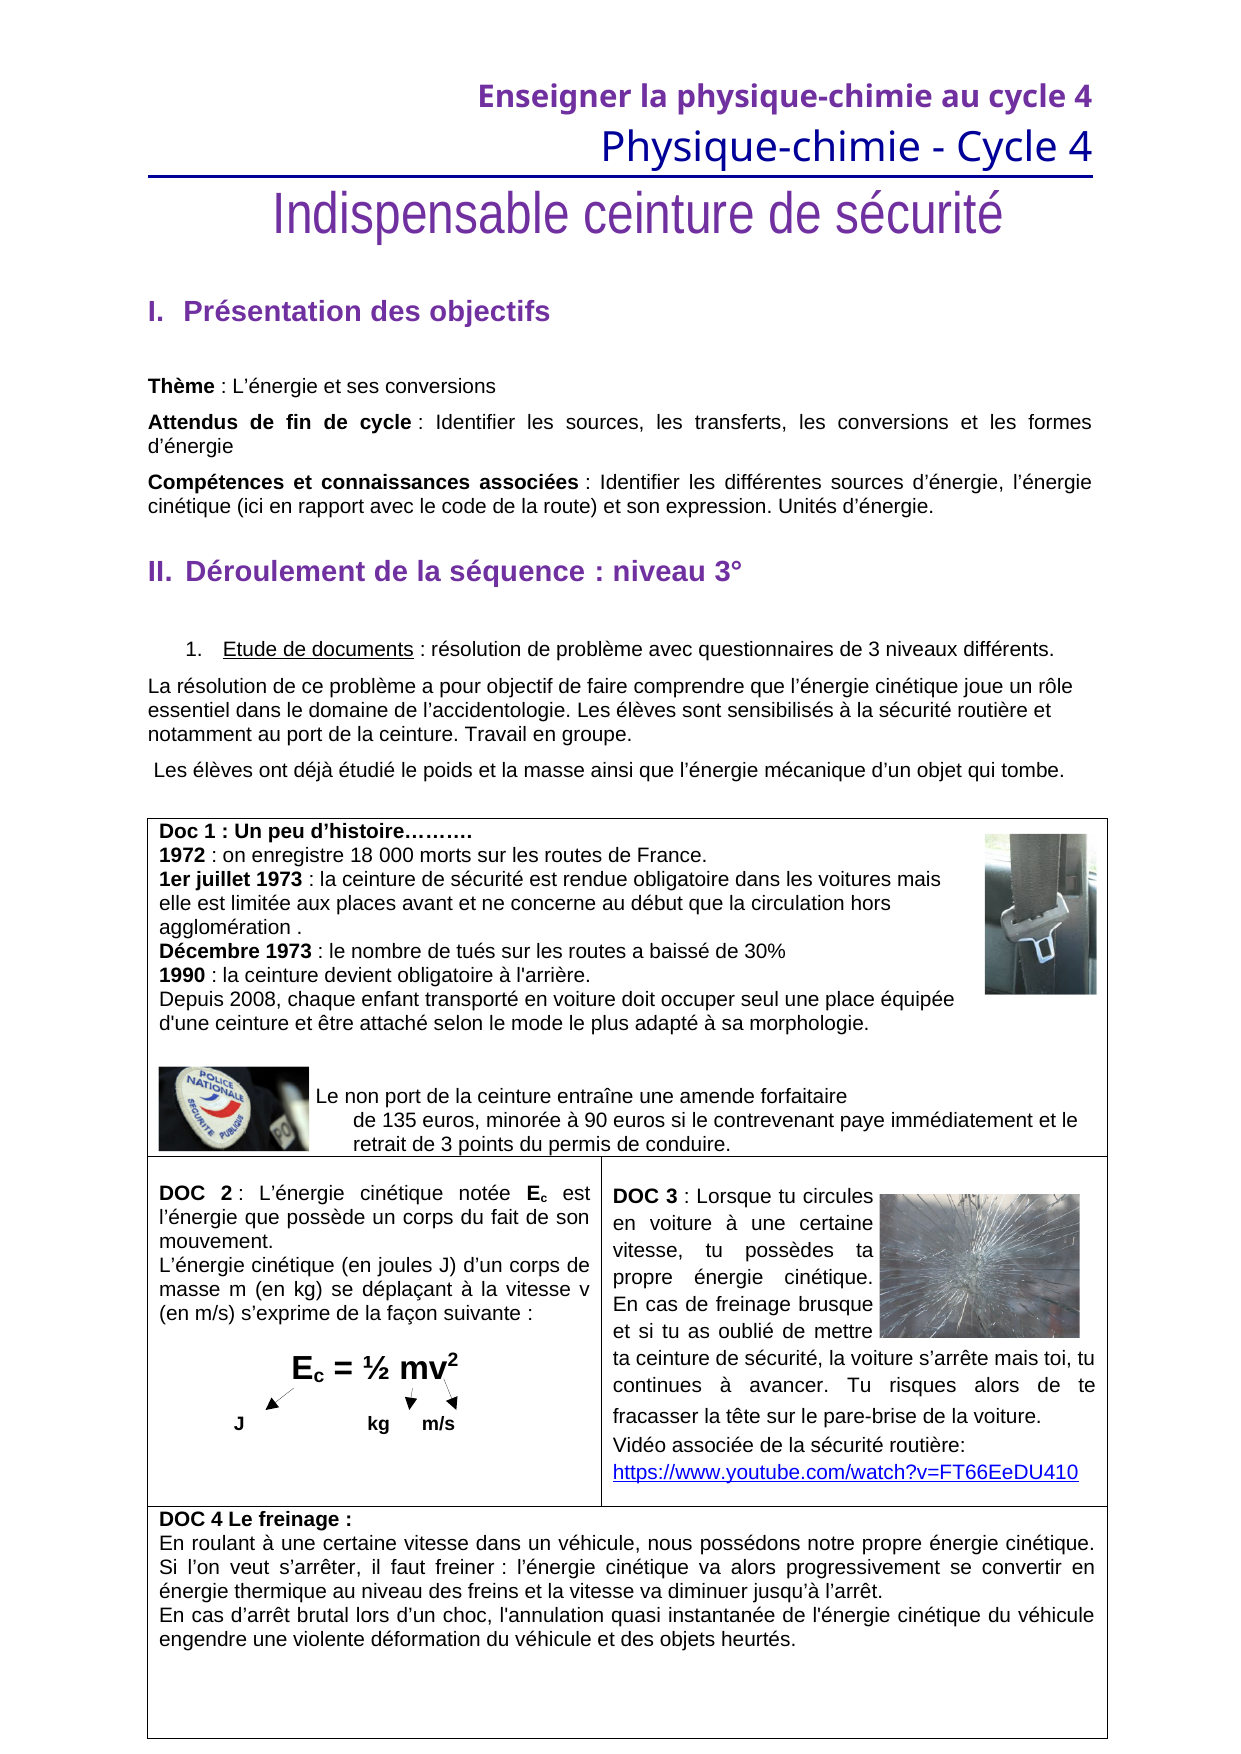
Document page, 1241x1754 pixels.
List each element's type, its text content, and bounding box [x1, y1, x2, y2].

text Les élèves ont déjà étudié le poids et la masse ainsi que l’énergie mécanique d’un objet qui tombe. [148, 758, 1093, 782]
list Etude de documents : résolution de problème avec questionnaires de 3 niveaux différents. [185, 637, 1093, 661]
text Présentation des objectifs [148, 294, 1093, 328]
table_cell DOC 3 : Lorsque tu circules en voiture à une certaine vitesse, tu possèdes ta propre énergie cinétique. En cas de freinage brusque et si tu as oublié de mettre ta ceinture de sécurité, la voiture s’arrête mais toi, tu continues à avancer. Tu risques alors de te fracasser la tête sur le pare-brise de la voiture. Vidéo associée de la sécurité routière: https://www.youtube.com/watch?v=FT66EeDU410 [602, 1157, 1107, 1506]
text La résolution de ce problème a pour objectif de faire comprendre que l’énergie cinétique joue un rôle essentiel dans le domaine de l’accidentologie. Les élèves sont sensibilisés à la sécurité routière et notamment au port de la ceinture. Travail en groupe. [148, 673, 1093, 745]
text Compétences et connaissances associées : Identifier les différentes sources d’énergie, l’énergie cinétique (ici en rapport avec le code de la route) et son expression. Unités d’énergie. [148, 470, 1093, 518]
table_cell DOC 4 Le freinage : En roulant à une certaine vitesse dans un véhicule, nous possédons notre propre énergie cinétique. Si l’on veut s’arrêter, il faut freiner : l’énergie cinétique va alors progressivement se convertir en énergie thermique au niveau des freins et la vitesse va diminuer jusqu’à l’arrêt. En cas d’arrêt brutal lors d’un choc, l'annulation quasi instantanée de l'énergie cinétique du véhicule engendre une violente déformation du véhicule et des objets heurtés. [148, 1507, 1107, 1738]
text Thème : L’énergie et ses conversions [148, 377, 1093, 397]
picture [984, 833, 1097, 995]
picture [157, 1065, 310, 1152]
text Attendus de fin de cycle : Identifier les sources, les transferts, les conversions et les formes d’énergie [148, 410, 1093, 458]
text Enseigner la physique-chimie au cycle 4 [148, 74, 1093, 116]
text Physique-chimie - Cycle 4 [148, 116, 1093, 175]
list Indispensable ceinture de sécurité [185, 178, 1093, 245]
text Déroulement de la séquence : niveau 3° [148, 554, 1093, 588]
table_header Doc 1 : Un peu d’histoire………. 1972 : on enregistre 18 000 morts sur les routes de France. 1er juillet 1973 : la ceinture de sécurité est rendue obligatoire dans les voitures mais elle est limitée aux places avant et ne concerne au début que la circulation hors agglomération . Décembre 1973 : le nombre de tués sur les routes a baissé de 30% 1990 : la ceinture devient obligatoire à l'arrière. Depuis 2008, chaque enfant transporté en voiture doit occuper seul une place équipée d'une ceinture et être attaché selon le mode le plus adapté à sa morphologie. Le non port de la ceinture entraîne une amende forfaitaire de 135 euros, minorée à 90 euros si le contrevenant paye immédiatement et le retrait de 3 points du permis de conduire. [148, 819, 1107, 1156]
table_cell DOC 2 : L’énergie cinétique notée Ec est l’énergie que possède un corps du fait de son mouvement. L’énergie cinétique (en joules J) d’un corps de masse m (en kg) se déplaçant à la vitesse v (en m/s) s’exprime de la façon suivante : Ec = ½ mv2 J kg m/s [148, 1157, 601, 1506]
picture [879, 1194, 1080, 1338]
